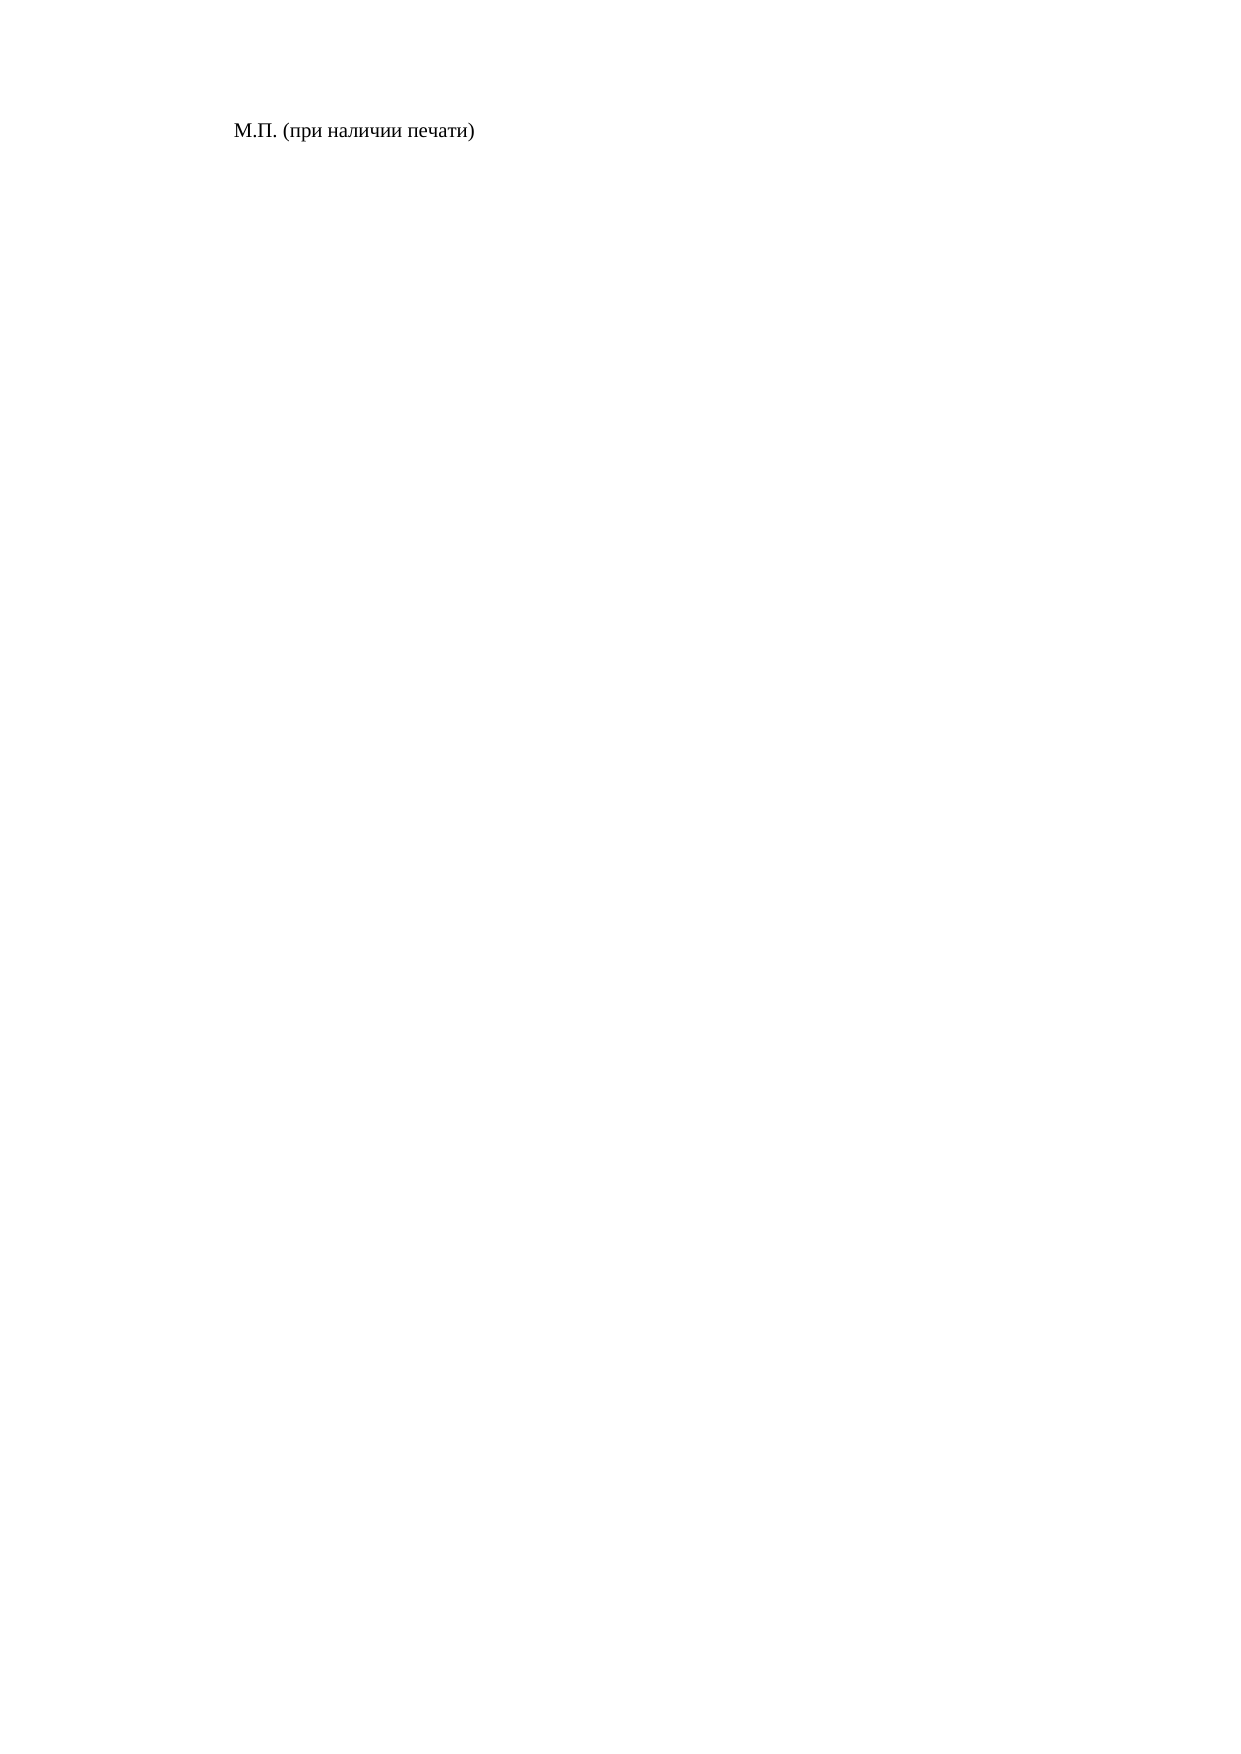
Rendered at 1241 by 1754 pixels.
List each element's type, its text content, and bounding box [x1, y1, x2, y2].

text М.П. (при наличии печати) [177, 118, 1152, 142]
